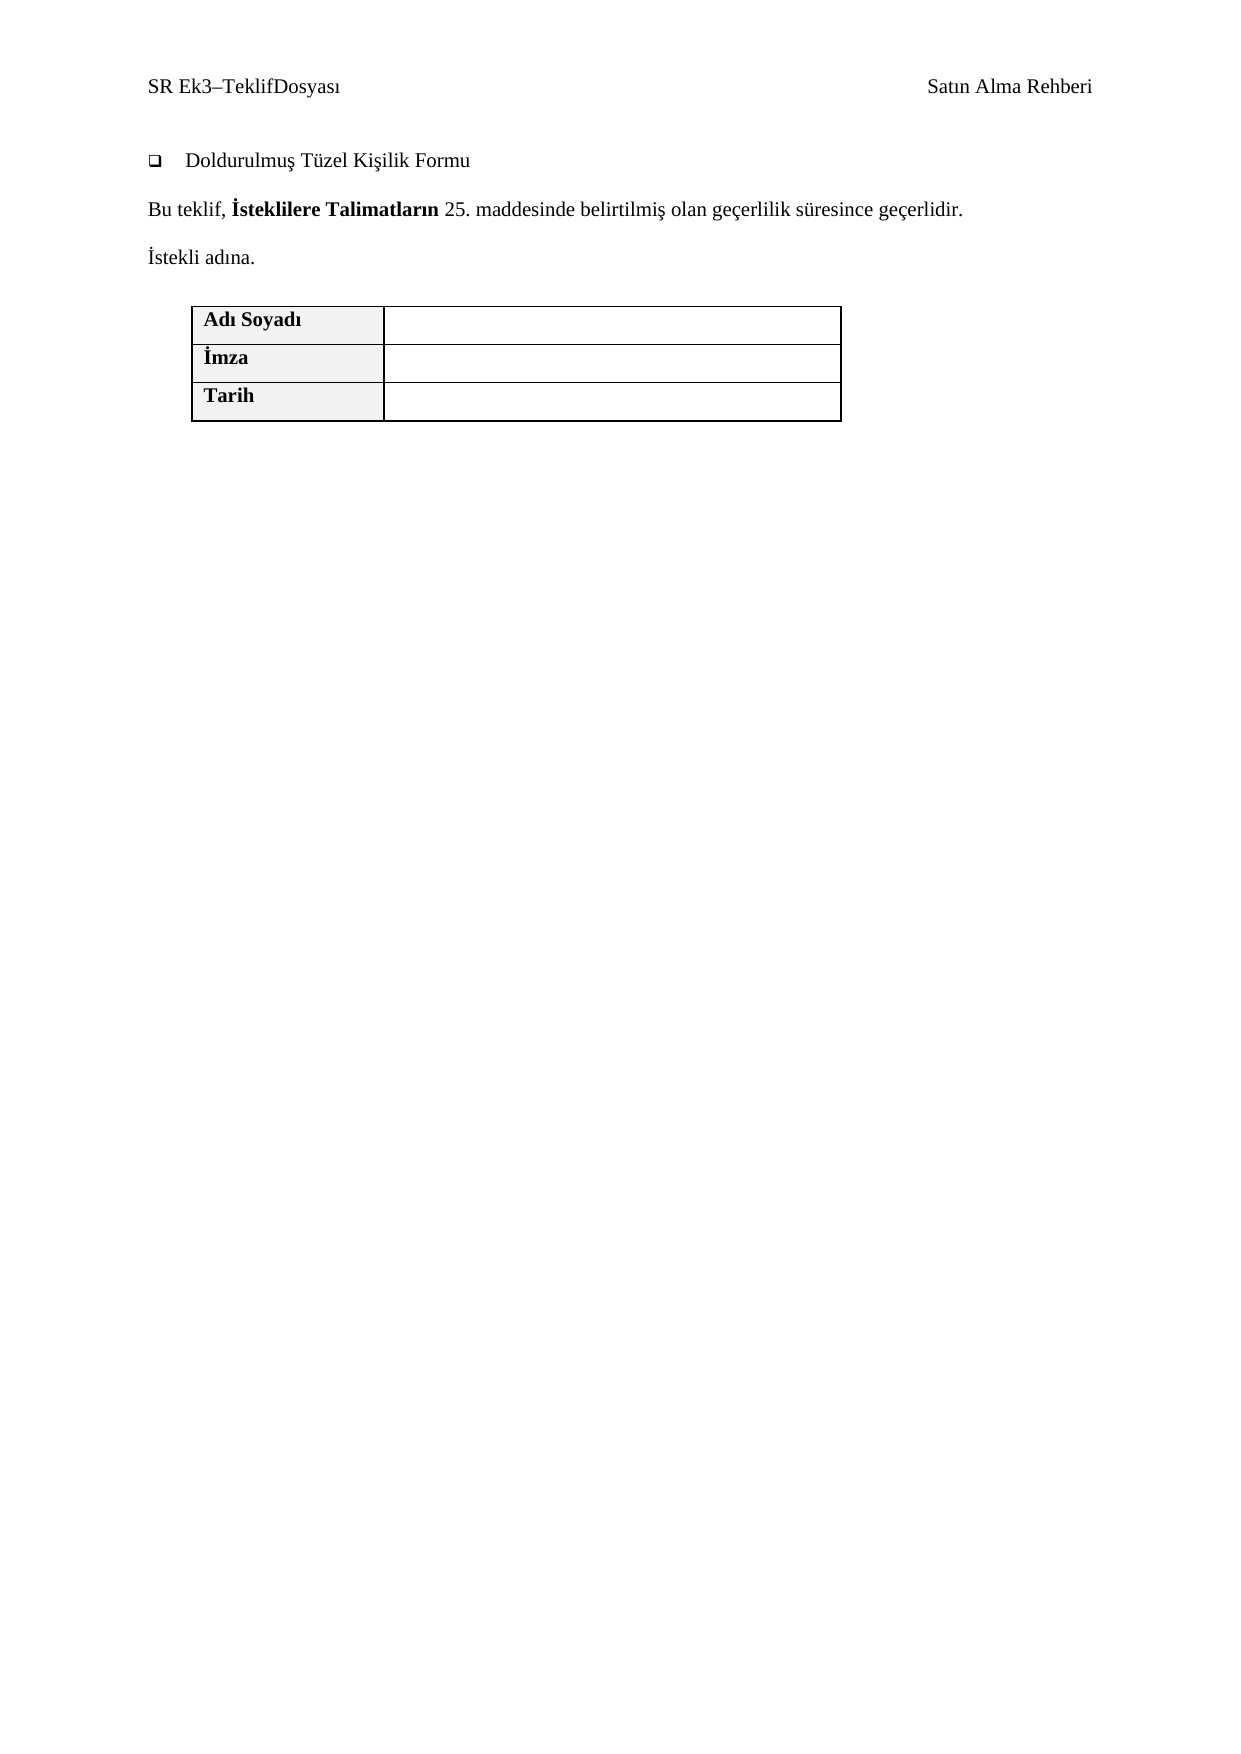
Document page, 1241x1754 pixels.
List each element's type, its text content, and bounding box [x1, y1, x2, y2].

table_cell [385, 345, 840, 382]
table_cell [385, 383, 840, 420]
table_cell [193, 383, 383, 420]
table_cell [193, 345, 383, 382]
list Doldurulmuş Tüzel Kişilik Formu [148, 148, 1093, 172]
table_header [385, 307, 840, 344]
text Bu teklif, İsteklilere Talimatların 25. maddesinde belirtilmiş olan geçerlilik süresince geçerlidir. [148, 197, 1093, 221]
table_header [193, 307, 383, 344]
text İstekli adına. [148, 245, 1093, 269]
